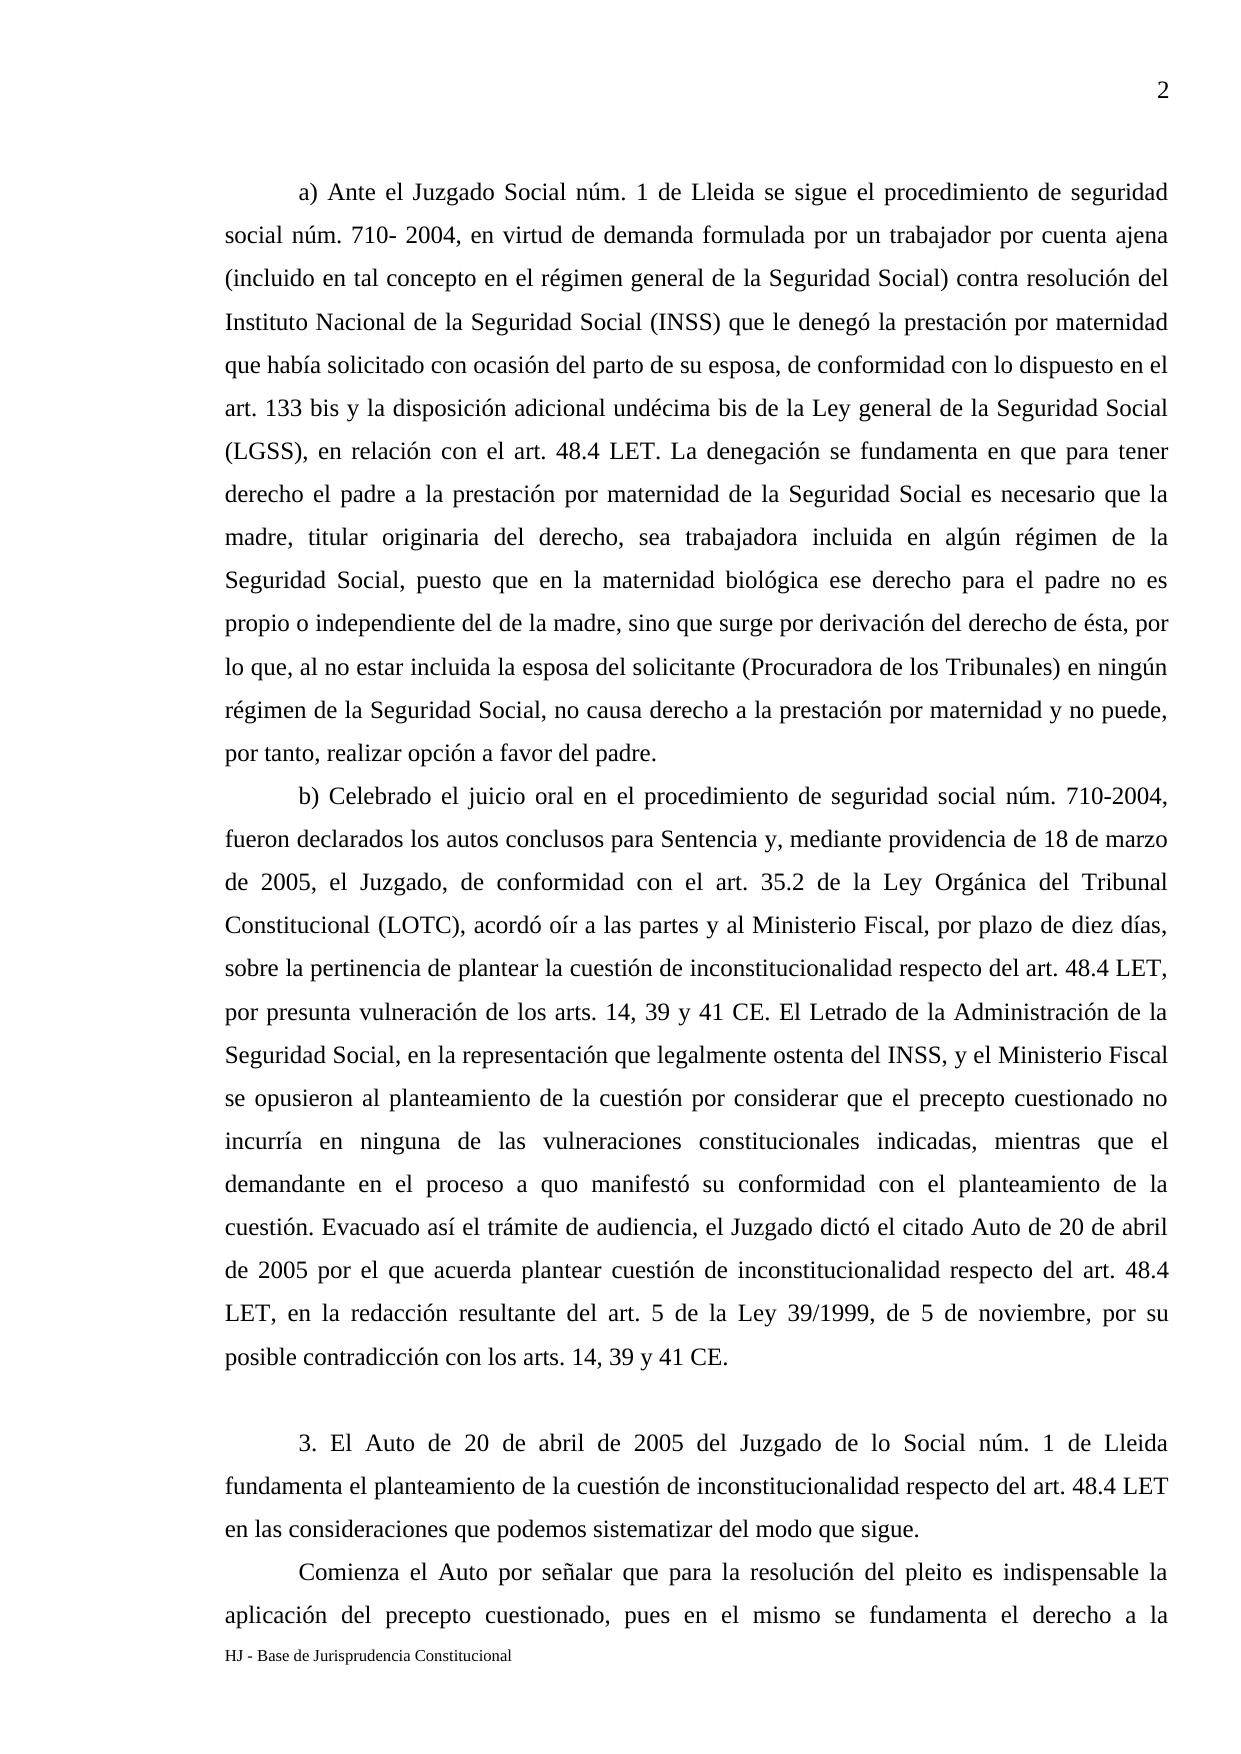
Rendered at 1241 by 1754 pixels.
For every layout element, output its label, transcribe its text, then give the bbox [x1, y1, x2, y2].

text a) Ante el Juzgado Social núm. 1 de Lleida se sigue el procedimiento de seguridad social núm. 710- 2004, en virtud de demanda formulada por un trabajador por cuenta ajena (incluido en tal concepto en el régimen general de la Seguridad Social) contra resolución del Instituto Nacional de la Seguridad Social (INSS) que le denegó la prestación por maternidad que había solicitado con ocasión del parto de su esposa, de conformidad con lo dispuesto en el art. 133 bis y la disposición adicional undécima bis de la Ley general de la Seguridad Social (LGSS), en relación con el art. 48.4 LET. La denegación se fundamenta en que para tener derecho el padre a la prestación por maternidad de la Seguridad Social es necesario que la madre, titular originaria del derecho, sea trabajadora incluida en algún régimen de la Seguridad Social, puesto que en la maternidad biológica ese derecho para el padre no es propio o independiente del de la madre, sino que surge por derivación del derecho de ésta, por lo que, al no estar incluida la esposa del solicitante (Procuradora de los Tribunales) en ningún régimen de la Seguridad Social, no causa derecho a la prestación por maternidad y no puede, por tanto, realizar opción a favor del padre. [224, 177, 1169, 767]
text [224, 1557, 1169, 1629]
text 3. El Auto de 20 de abril de 2005 del Juzgado de lo Social núm. 1 de Lleida fundamenta el planteamiento de la cuestión de inconstitucionalidad respecto del art. 48.4 LET en las consideraciones que podemos sistematizar del modo que sigue. [224, 1428, 1169, 1543]
text b) Celebrado el juicio oral en el procedimiento de seguridad social núm. 710-2004, fueron declarados los autos conclusos para Sentencia y, mediante providencia de 18 de marzo de 2005, el Juzgado, de conformidad con el art. 35.2 de la Ley Orgánica del Tribunal Constitucional (LOTC), acordó oír a las partes y al Ministerio Fiscal, por plazo de diez días, sobre la pertinencia de plantear la cuestión de inconstitucionalidad respecto del art. 48.4 LET, por presunta vulneración de los arts. 14, 39 y 41 CE. El Letrado de la Administración de la Seguridad Social, en la representación que legalmente ostenta del INSS, y el Ministerio Fiscal se opusieron al planteamiento de la cuestión por considerar que el precepto cuestionado no incurría en ninguna de las vulneraciones constitucionales indicadas, mientras que el demandante en el proceso a quo manifestó su conformidad con el planteamiento de la cuestión. Evacuado así el trámite de audiencia, el Juzgado dictó el citado Auto de 20 de abril de 2005 por el que acuerda plantear cuestión de inconstitucionalidad respecto del art. 48.4 LET, en la redacción resultante del art. 5 de la Ley 39/1999, de 5 de noviembre, por su posible contradicción con los arts. 14, 39 y 41 CE. [224, 781, 1169, 1370]
